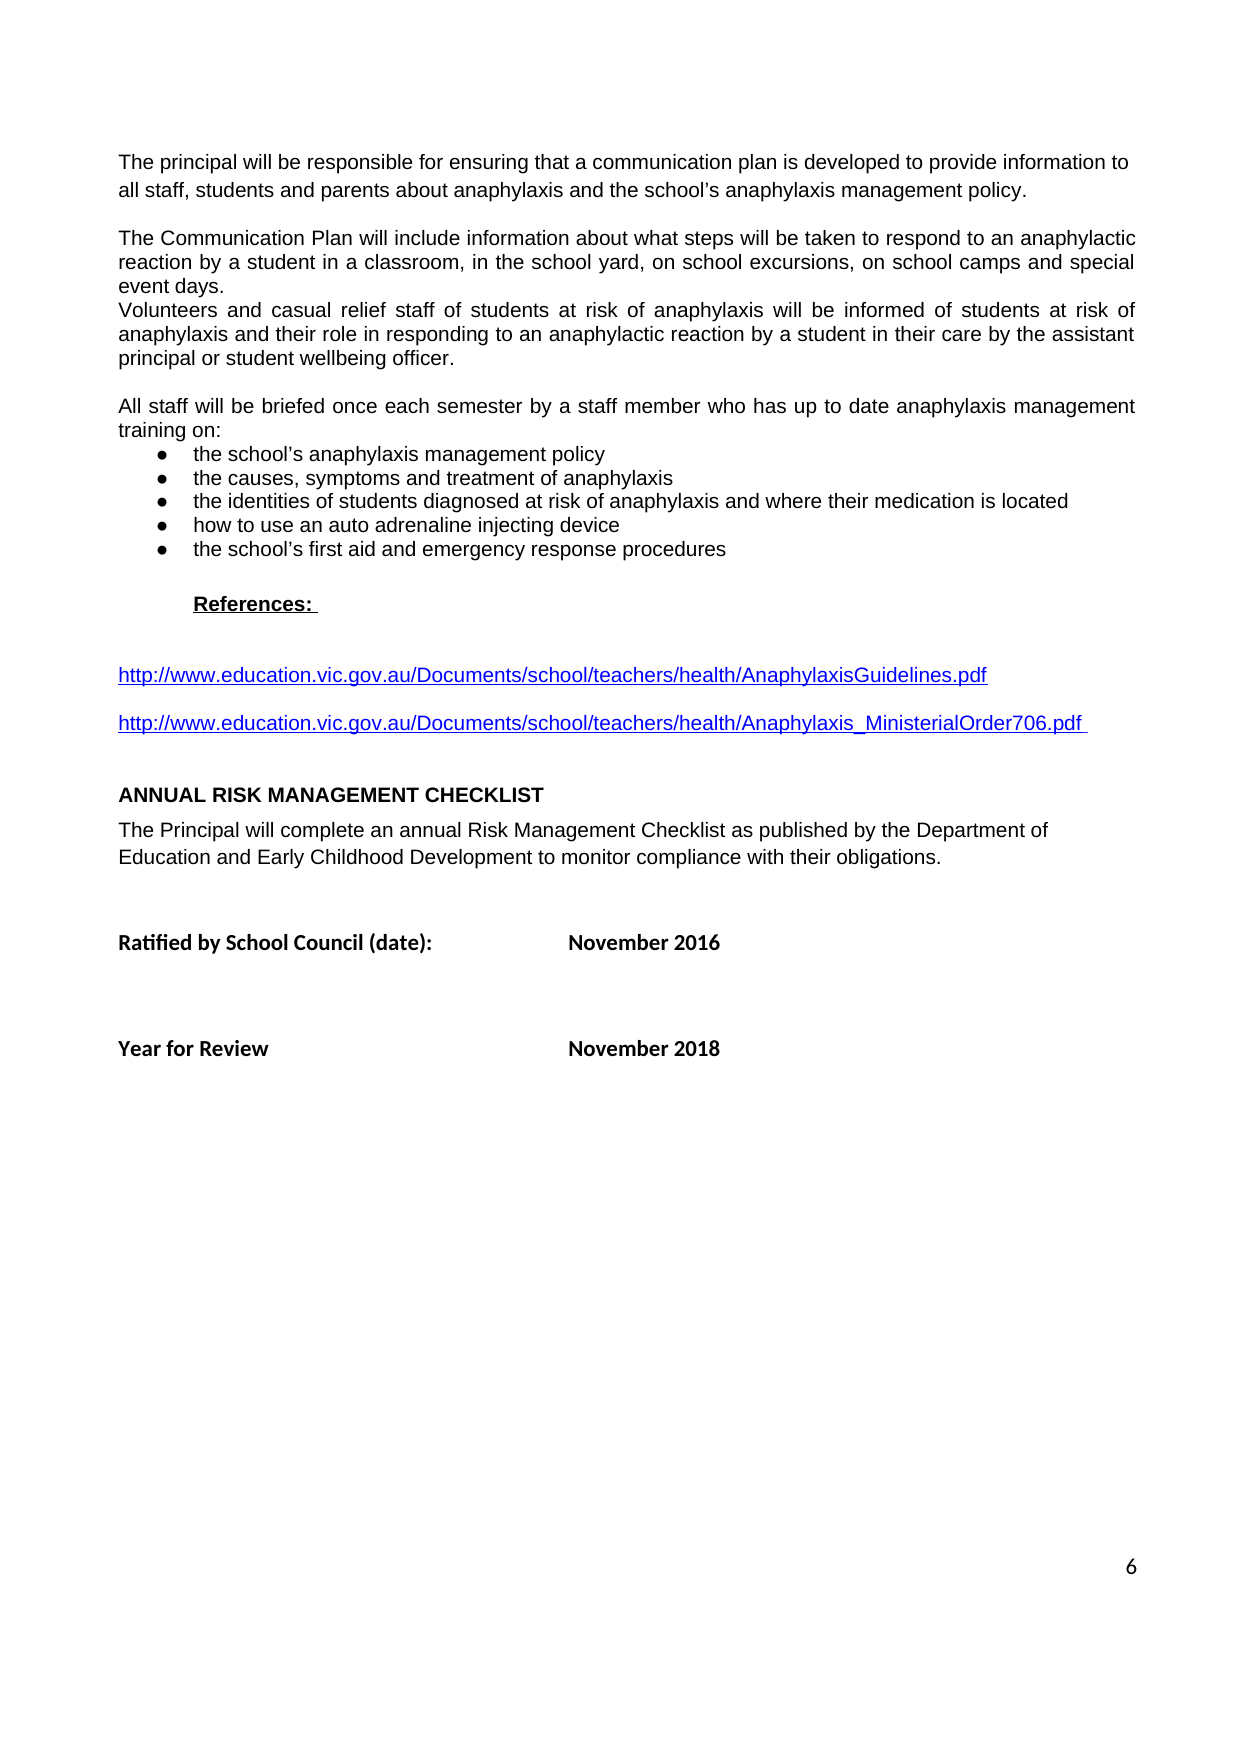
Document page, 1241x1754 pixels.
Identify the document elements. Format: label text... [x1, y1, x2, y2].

text http://www.education.vic.gov.au/Documents/school/teachers/health/Anaphylaxis_MinisterialOrder706.pdf [118, 711, 1152, 735]
text ANNUAL RISK MANAGEMENT CHECKLIST [118, 783, 1137, 807]
text The principal will be responsible for ensuring that a communication plan is developed to provide information to all staff, students and parents about anaphylaxis and the school’s anaphylaxis management policy. [118, 150, 1137, 201]
list the causes, symptoms and treatment of anaphylaxis [156, 465, 1137, 489]
list the school’s first aid and emergency response procedures [156, 537, 1137, 561]
text All staff will be briefed once each semester by a staff member who has up to date anaphylaxis management training on: [118, 393, 1137, 441]
text Year for Review November 2018 [118, 1034, 1137, 1062]
list how to use an auto adrenaline injecting device [156, 513, 1137, 537]
text References: [118, 591, 1152, 615]
list the school’s anaphylaxis management policy [156, 441, 1137, 465]
text The Principal will complete an annual Risk Management Checklist as published by the Department of Education and Early Childhood Development to monitor compliance with their obligations. [118, 818, 1137, 868]
text http://www.education.vic.gov.au/Documents/school/teachers/health/AnaphylaxisGuidelines.pdf [118, 663, 1152, 687]
text The Communication Plan will include information about what steps will be taken to respond to an anaphylactic reaction by a student in a classroom, in the school yard, on school excursions, on school camps and special event days. [118, 226, 1137, 298]
list the identities of students diagnosed at risk of anaphylaxis and where their medication is located [156, 489, 1137, 513]
text Ratified by School Council (date): November 2016 [118, 928, 1137, 956]
text Volunteers and casual relief staff of students at risk of anaphylaxis will be informed of students at risk of anaphylaxis and their role in responding to an anaphylactic reaction by a student in their care by the assistant principal or student wellbeing officer. [118, 298, 1137, 369]
